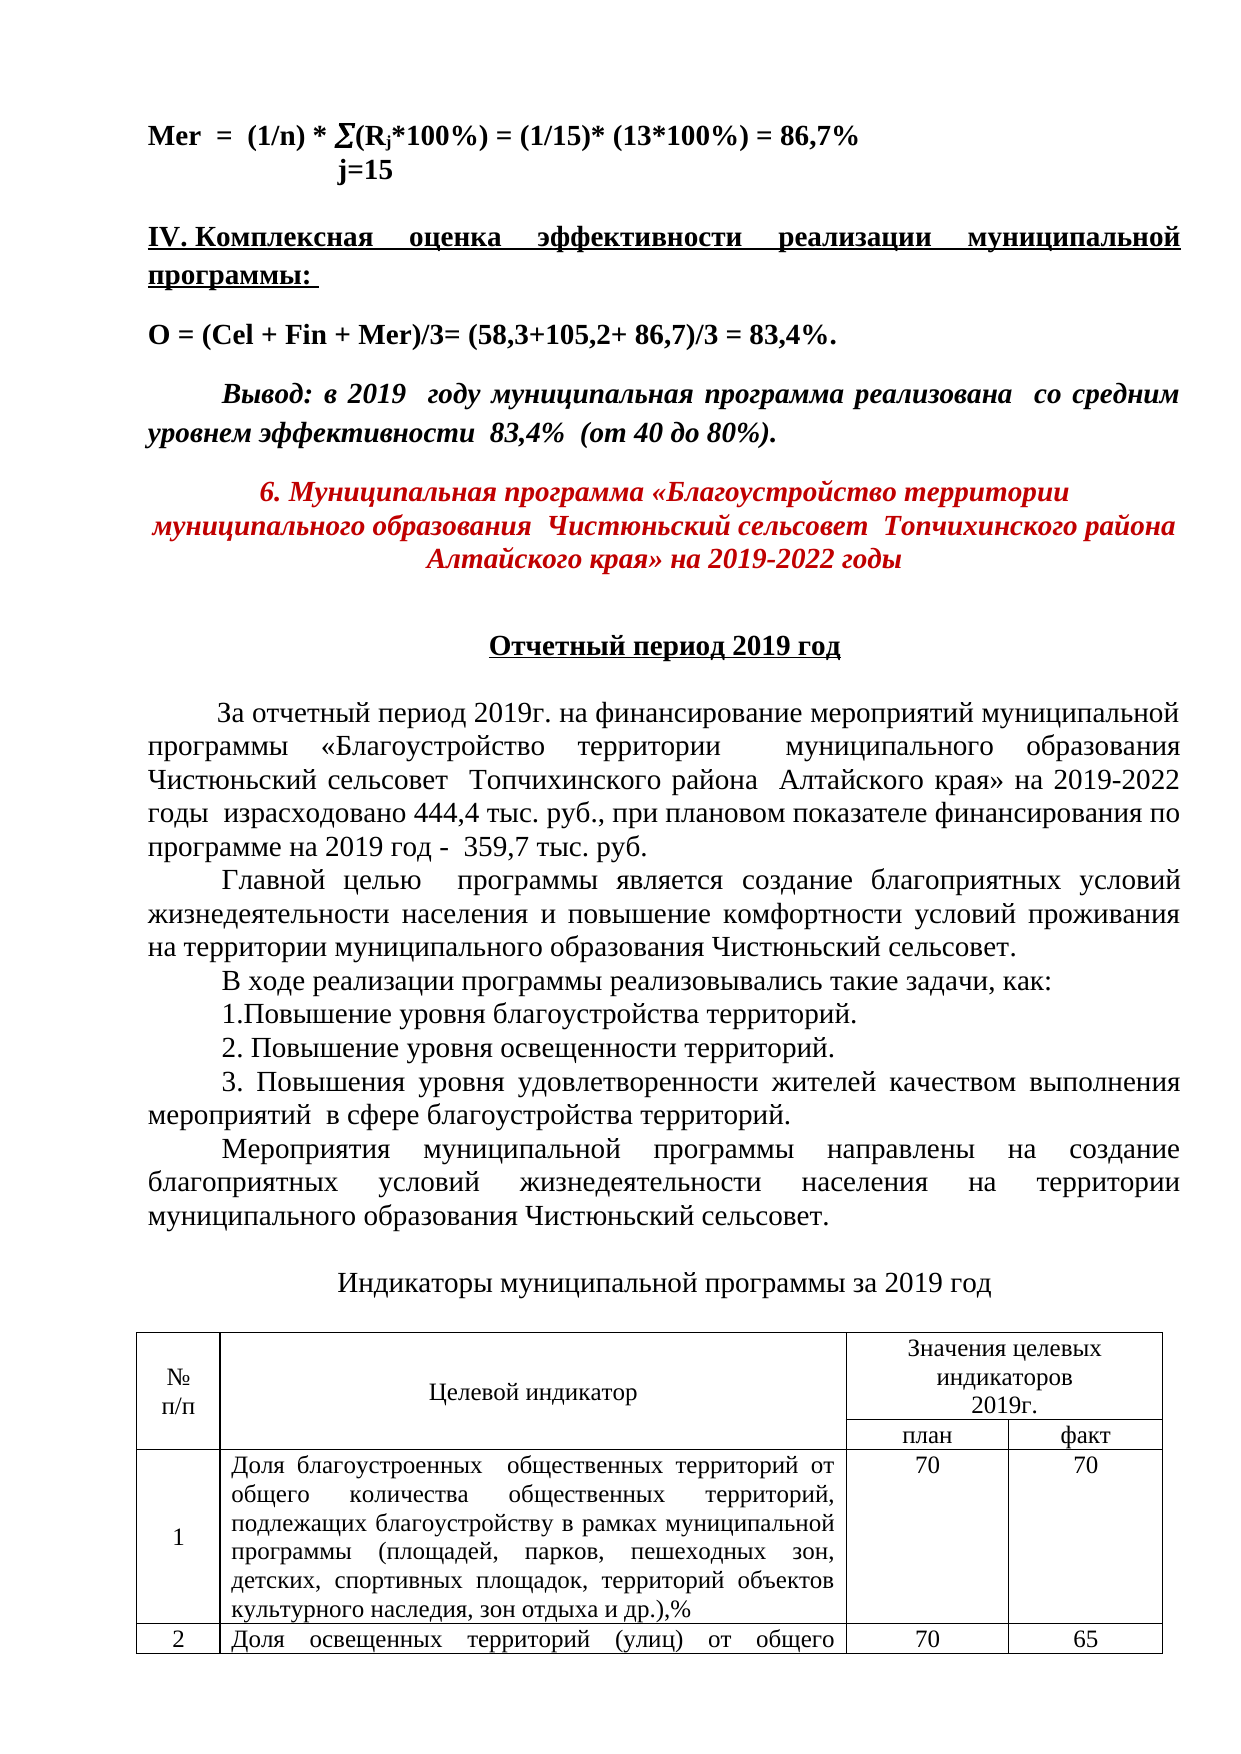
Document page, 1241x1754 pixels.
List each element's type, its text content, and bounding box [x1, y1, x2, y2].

text Вывод: в 2019 году муниципальная программа реализована со средним уровнем эффективности 83,4% (от 40 до 80%). [148, 376, 1181, 448]
subtitle Главной целью программы является создание благоприятных условий жизнедеятельности населения и повышение комфортности условий проживания на территории муниципального образования Чистюньский сельсовет. [148, 862, 1181, 963]
text 3. Повышения уровня удовлетворенности жителей качеством выполнения мероприятий в сфере благоустройства территорий. [148, 1064, 1181, 1131]
table_cell 70 [847, 1450, 1008, 1623]
text IV. Комплексная оценка эффективности реализации муниципальной программы: [148, 250, 1181, 291]
table_cell 70 [847, 1624, 1008, 1652]
text O = (Cel + Fin + Mer)/3= (58,3+105,2+ 86,7)/3 = 83,4%. [148, 317, 1181, 350]
table_cell 70 [1009, 1450, 1162, 1623]
table_cell 65 [1009, 1624, 1162, 1652]
table_header Значения целевых индикаторов 2019г. [847, 1333, 1162, 1419]
table_header Целевой индикатор [221, 1333, 846, 1449]
table_cell 1 [137, 1450, 219, 1623]
text В ходе реализации программы реализовывались такие задачи, как: [148, 963, 1181, 997]
table_cell 2 [137, 1624, 219, 1652]
table_cell план [847, 1420, 1008, 1449]
table_header № п/п [137, 1333, 219, 1449]
subtitle 6. Муниципальная программа «Благоустройство территории муниципального образования Чистюньский сельсовет Топчихинского района Алтайского края» на 2019-2022 годы [148, 474, 1181, 575]
table_cell Доля благоустроенных общественных территорий от общего количества общественных территорий, подлежащих благоустройству в рамках муниципальной программы (площадей, парков, пешеходных зон, детских, спортивных площадок, территорий объектов культурного наследия, зон отдыха и др.),% [221, 1450, 846, 1623]
text Mer = (1/n) * (Rj*100%) = (1/15)* (13*100%) = 86,7% [148, 118, 1181, 152]
text 1.Повышение уровня благоустройства территорий. [148, 997, 1181, 1030]
text j=15 [148, 152, 1181, 185]
subtitle Отчетный период 2019 год [148, 628, 1181, 661]
text Индикаторы муниципальной программы за 2019 год [148, 1265, 1181, 1298]
text Мероприятия муниципальной программы направлены на создание благоприятных условий жизнедеятельности населения на территории муниципального образования Чистюньский сельсовет. [148, 1131, 1181, 1231]
text 2. Повышение уровня освещенности территорий. [148, 1030, 1181, 1064]
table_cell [221, 1624, 846, 1652]
subtitle За отчетный период 2019г. на финансирование мероприятий муниципальной программы «Благоустройство территории муниципального образования Чистюньский сельсовет Топчихинского района Алтайского края» на 2019-2022 годы израсходовано 444,4 тыс. руб., при плановом показателе финансирования по программе на 2019 год - 359,7 тыс. руб. [148, 695, 1181, 862]
text IV. Комплексная оценка эффективности реализации муниципальной программы: [148, 219, 1181, 248]
table_cell факт [1009, 1420, 1162, 1449]
